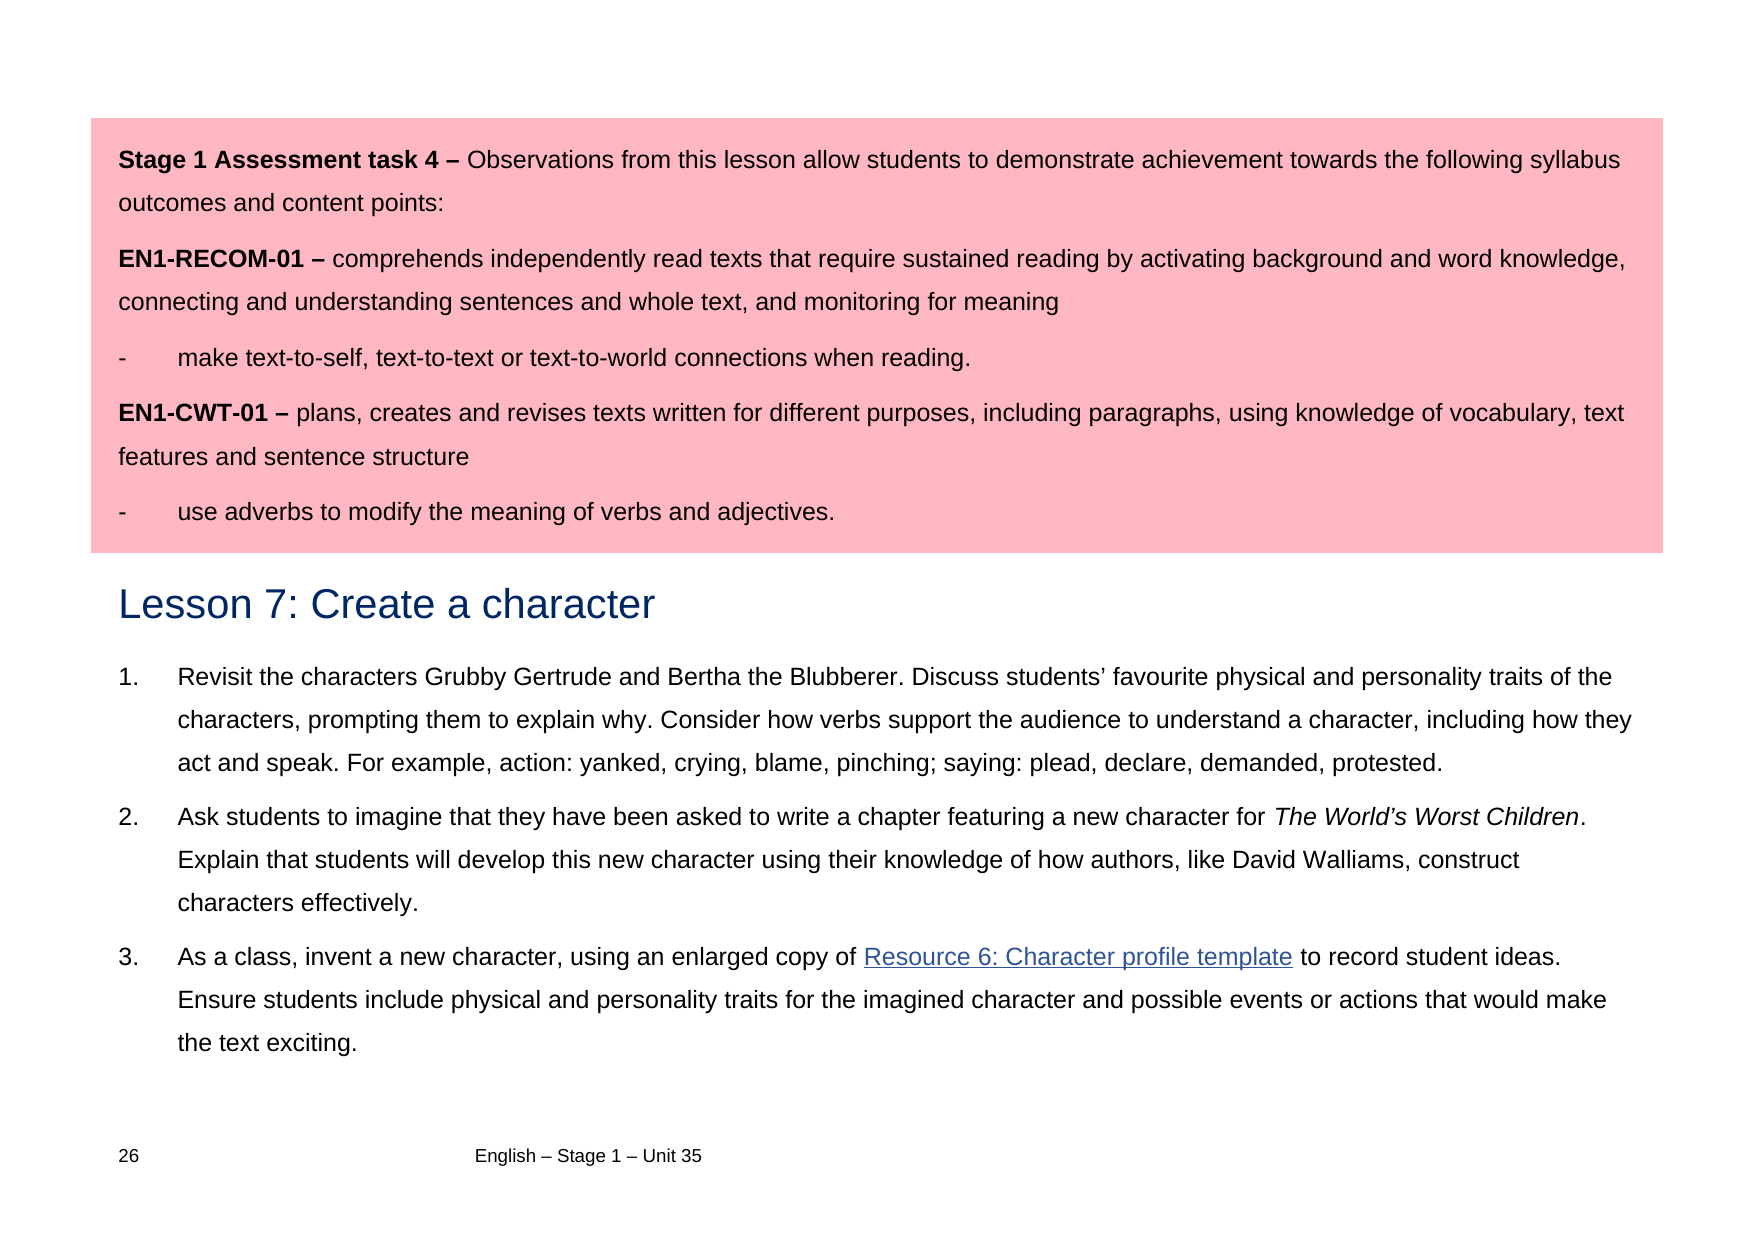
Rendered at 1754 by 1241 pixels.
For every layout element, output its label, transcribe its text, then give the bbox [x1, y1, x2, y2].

text EN1-RECOM-01 – comprehends independently read texts that require sustained reading by activating background and word knowledge, connecting and understanding sentences and whole text, and monitoring for meaning [97, 217, 1657, 316]
list use adverbs to modify the meaning of verbs and adjectives. [97, 470, 1657, 547]
text EN1-CWT-01 – plans, creates and revises texts written for different purposes, including paragraphs, using knowledge of vocabulary, text features and sentence structure [97, 371, 1657, 470]
text Stage 1 Assessment task 4 – Observations from this lesson allow students to demonstrate achievement towards the following syllabus outcomes and content points: [97, 124, 1657, 217]
list Ask students to imagine that they have been asked to write a chapter featuring a new character for The World’s Worst Children. Explain that students will develop this new character using their knowledge of how authors, like David Walliams, construct characters effectively. [118, 802, 1636, 917]
list make text-to-self, text-to-text or text-to-world connections when reading. [97, 316, 1657, 371]
list As a class, invent a new character, using an enlarged copy of Resource 6: Character profile template to record student ideas. Ensure students include physical and personality traits for the imagined character and possible events or actions that would make the text exciting. [118, 942, 1636, 1057]
subtitle Lesson 7: Create a character [118, 580, 1636, 628]
list Revisit the characters Grubby Gertrude and Bertha the Blubberer. Discuss students’ favourite physical and personality traits of the characters, prompting them to explain why. Consider how verbs support the audience to understand a character, including how they act and speak. For example, action: yanked, crying, blame, pinching; saying: plead, declare, demanded, protested. [118, 662, 1636, 777]
